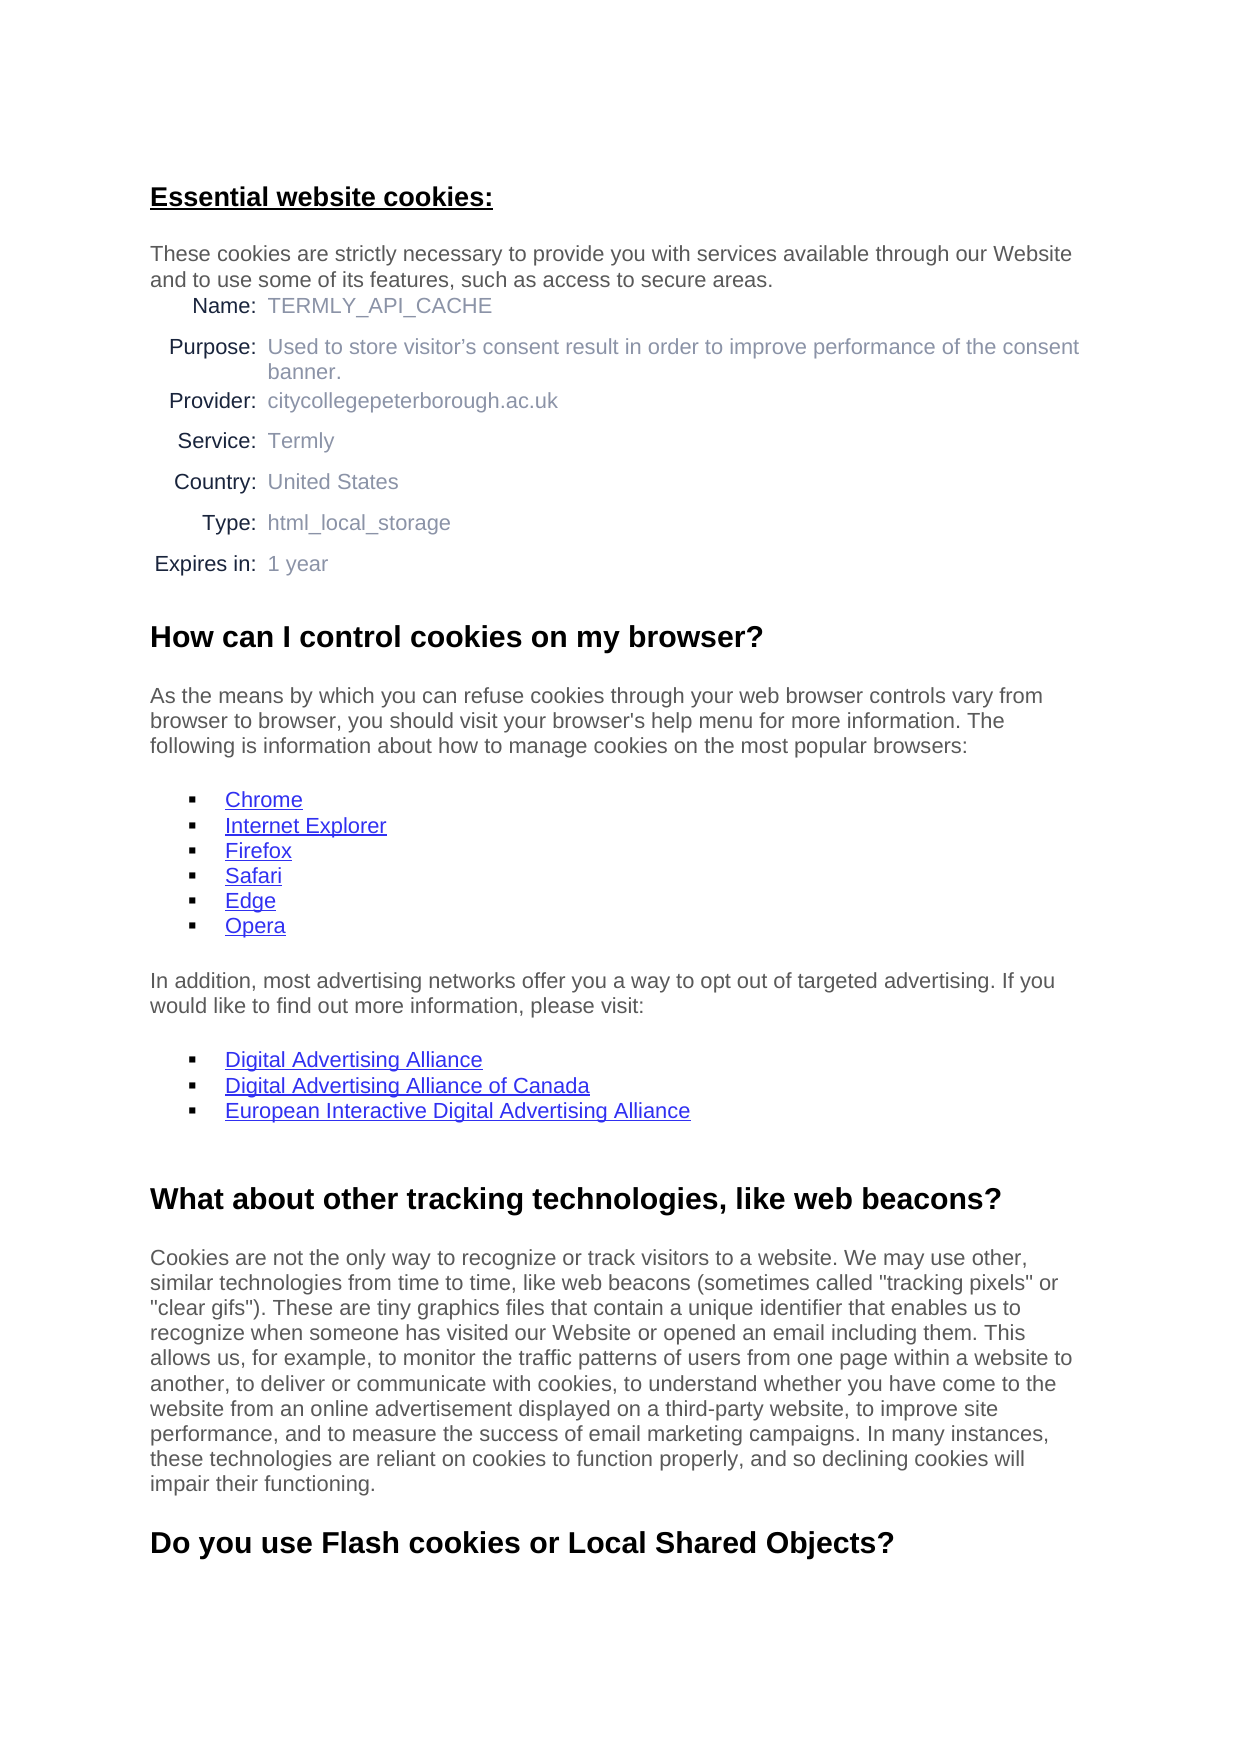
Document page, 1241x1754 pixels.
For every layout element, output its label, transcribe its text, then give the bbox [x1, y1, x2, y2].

text How can I control cookies on my browser? [150, 619, 1090, 654]
table_cell Termly [258, 427, 1090, 468]
text Cookies are not the only way to recognize or track visitors to a website. We may use other, similar technologies from time to time, like web beacons (sometimes called "tracking pixels" or "clear gifs"). These are tiny graphics files that contain a unique identifier that enables us to recognize when someone has visited our Website or opened an email including them. This allows us, for example, to monitor the traffic patterns of users from one page within a website to another, to deliver or communicate with cookies, to understand whether you have come to the website from an online advertisement displayed on a third-party website, to improve site performance, and to measure the success of email marketing campaigns. In many instances, these technologies are reliant on cookies to function properly, and so declining cookies will impair their functioning. [150, 1244, 1090, 1496]
table_cell html_local_storage [258, 509, 1090, 549]
list Firefox [187, 838, 1090, 863]
text These cookies are strictly necessary to provide you with services available through our Website and to use some of its features, such as access to secure areas. [150, 241, 1090, 292]
table_cell Used to store visitor’s consent result in order to improve performance of the consent banner. [258, 333, 1090, 386]
list Safari [187, 863, 1090, 888]
text Do you use Flash cookies or Local Shared Objects? [150, 1525, 1090, 1560]
list Internet Explorer [187, 812, 1090, 838]
list Digital Advertising Alliance of Canada [187, 1072, 1090, 1098]
table_cell Service: [150, 427, 258, 468]
table_cell Expires in: [150, 549, 258, 590]
text What about other tracking technologies, like web beacons? [150, 1181, 1090, 1216]
table_cell Provider: [150, 386, 258, 427]
table_header Name: [150, 292, 258, 332]
list Digital Advertising Alliance [187, 1047, 1090, 1072]
table_cell 1 year [258, 549, 1090, 590]
table_cell United States [258, 468, 1090, 508]
table_cell Country: [150, 468, 258, 508]
list Opera [187, 913, 1090, 938]
table_header TERMLY_API_CACHE [258, 292, 1090, 332]
list European Interactive Digital Advertising Alliance [187, 1098, 1090, 1123]
list Edge [187, 888, 1090, 913]
list Chrome [187, 787, 1090, 812]
text In addition, most advertising networks offer you a way to opt out of targeted advertising. If you would like to find out more information, please visit: [150, 968, 1090, 1018]
table_cell citycollegepeterborough.ac.uk [258, 386, 1090, 427]
table_cell Type: [150, 509, 258, 549]
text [150, 150, 1090, 212]
table_cell Purpose: [150, 333, 258, 386]
text As the means by which you can refuse cookies through your web browser controls vary from browser to browser, you should visit your browser's help menu for more information. The following is information about how to manage cookies on the most popular browsers: [150, 682, 1090, 758]
